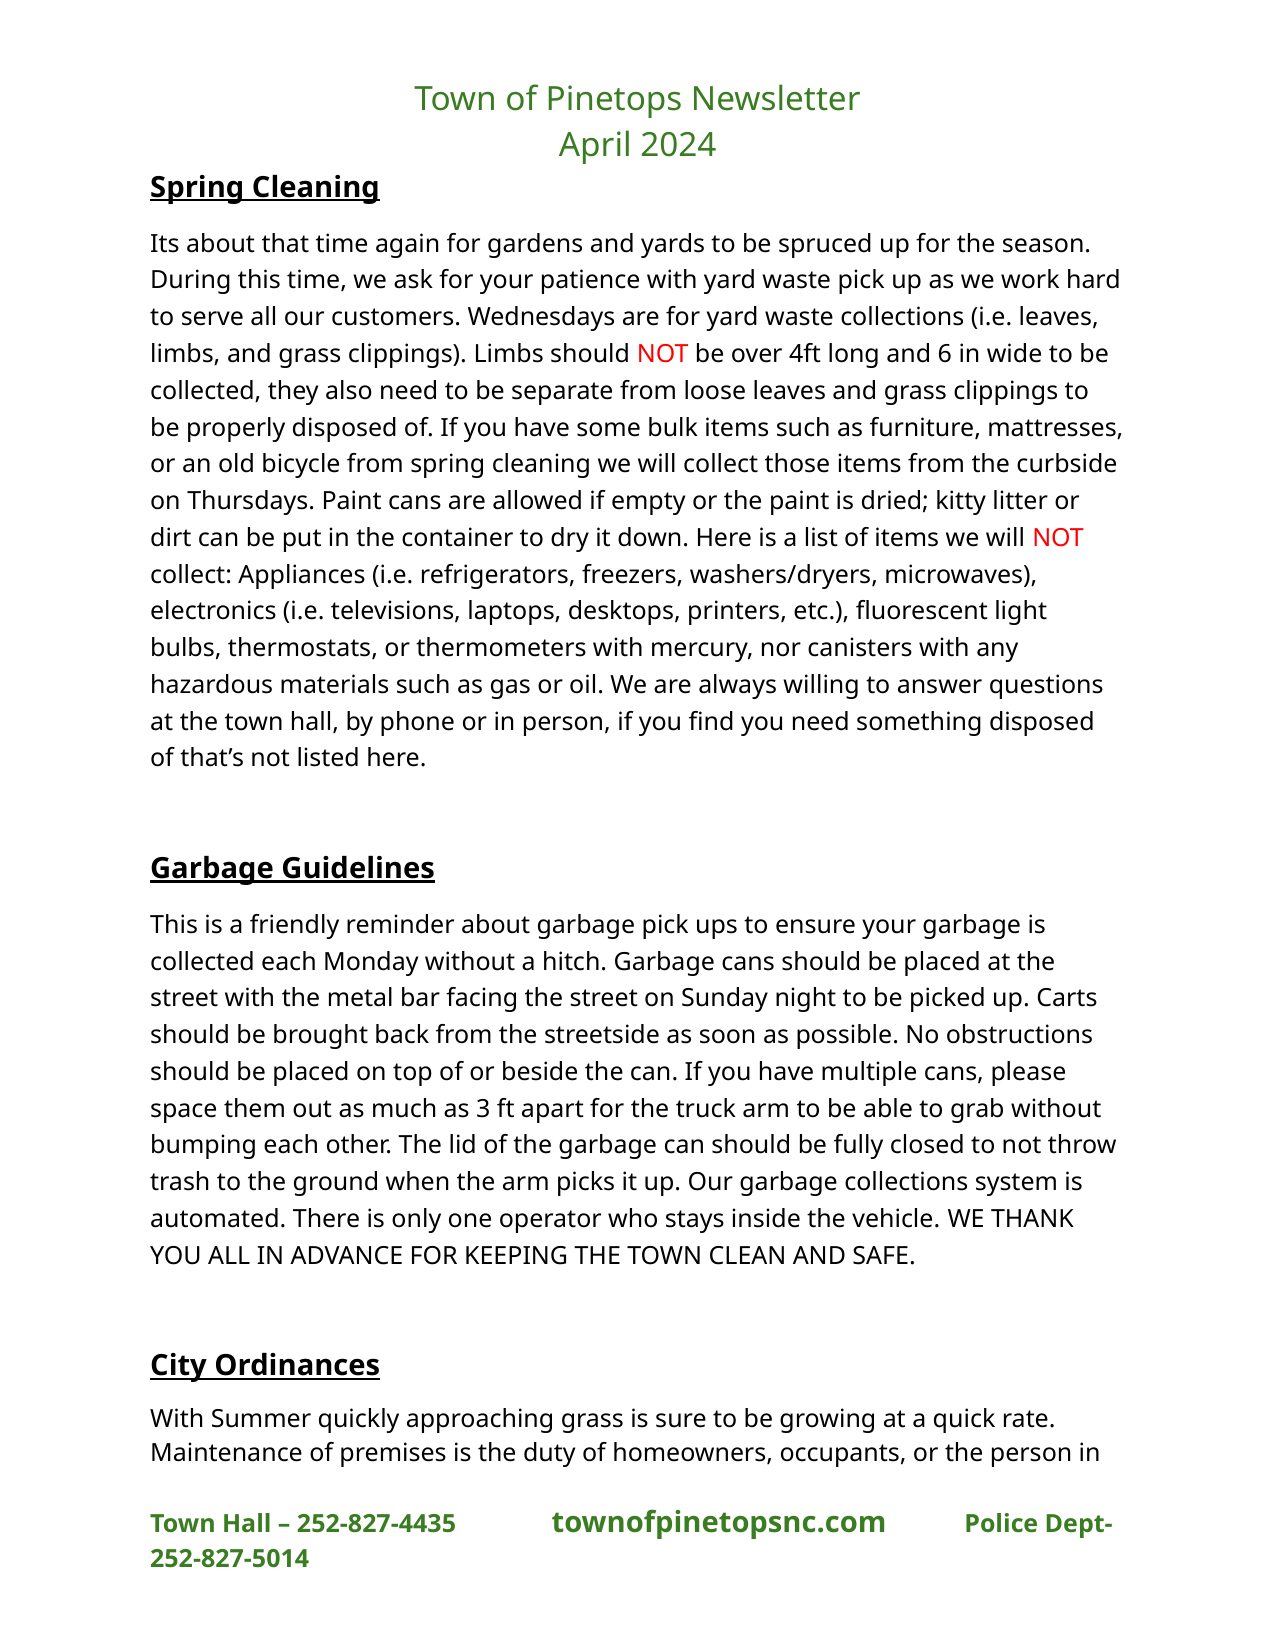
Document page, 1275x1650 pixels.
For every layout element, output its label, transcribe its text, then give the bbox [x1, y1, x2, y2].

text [150, 1401, 1125, 1469]
text Spring Cleaning [150, 166, 1125, 206]
text Garbage Guidelines [150, 847, 1125, 887]
text City Ordinances [150, 1344, 1125, 1384]
text This is a friendly reminder about garbage pick ups to ensure your garbage is collected each Monday without a hitch. Garbage cans should be placed at the street with the metal bar facing the street on Sunday night to be picked up. Carts should be brought back from the streetside as soon as possible. No obstructions should be placed on top of or beside the can. If you have multiple cans, please space them out as much as 3 ft apart for the truck arm to be able to grab without bumping each other. The lid of the garbage can should be fully closed to not throw trash to the ground when the arm picks it up. Our garbage collections system is automated. There is only one operator who stays inside the vehicle. WE THANK YOU ALL IN ADVANCE FOR KEEPING THE TOWN CLEAN AND SAFE. [150, 906, 1125, 1271]
text Its about that time again for gardens and yards to be spruced up for the season. During this time, we ask for your patience with yard waste pick up as we work hard to serve all our customers. Wednesdays are for yard waste collections (i.e. leaves, limbs, and grass clippings). Limbs should NOT be over 4ft long and 6 in wide to be collected, they also need to be separate from loose leaves and grass clippings to be properly disposed of. If you have some bulk items such as furniture, mattresses, or an old bicycle from spring cleaning we will collect those items from the curbside on Thursdays. Paint cans are allowed if empty or the paint is dried; kitty litter or dirt can be put in the container to dry it down. Here is a list of items we will NOT collect: Appliances (i.e. refrigerators, freezers, washers/dryers, microwaves), electronics (i.e. televisions, laptops, desktops, printers, etc.), fluorescent light bulbs, thermostats, or thermometers with mercury, nor canisters with any hazardous materials such as gas or oil. We are always willing to answer questions at the town hall, by phone or in person, if you find you need something disposed of that’s not listed here. [150, 225, 1125, 774]
